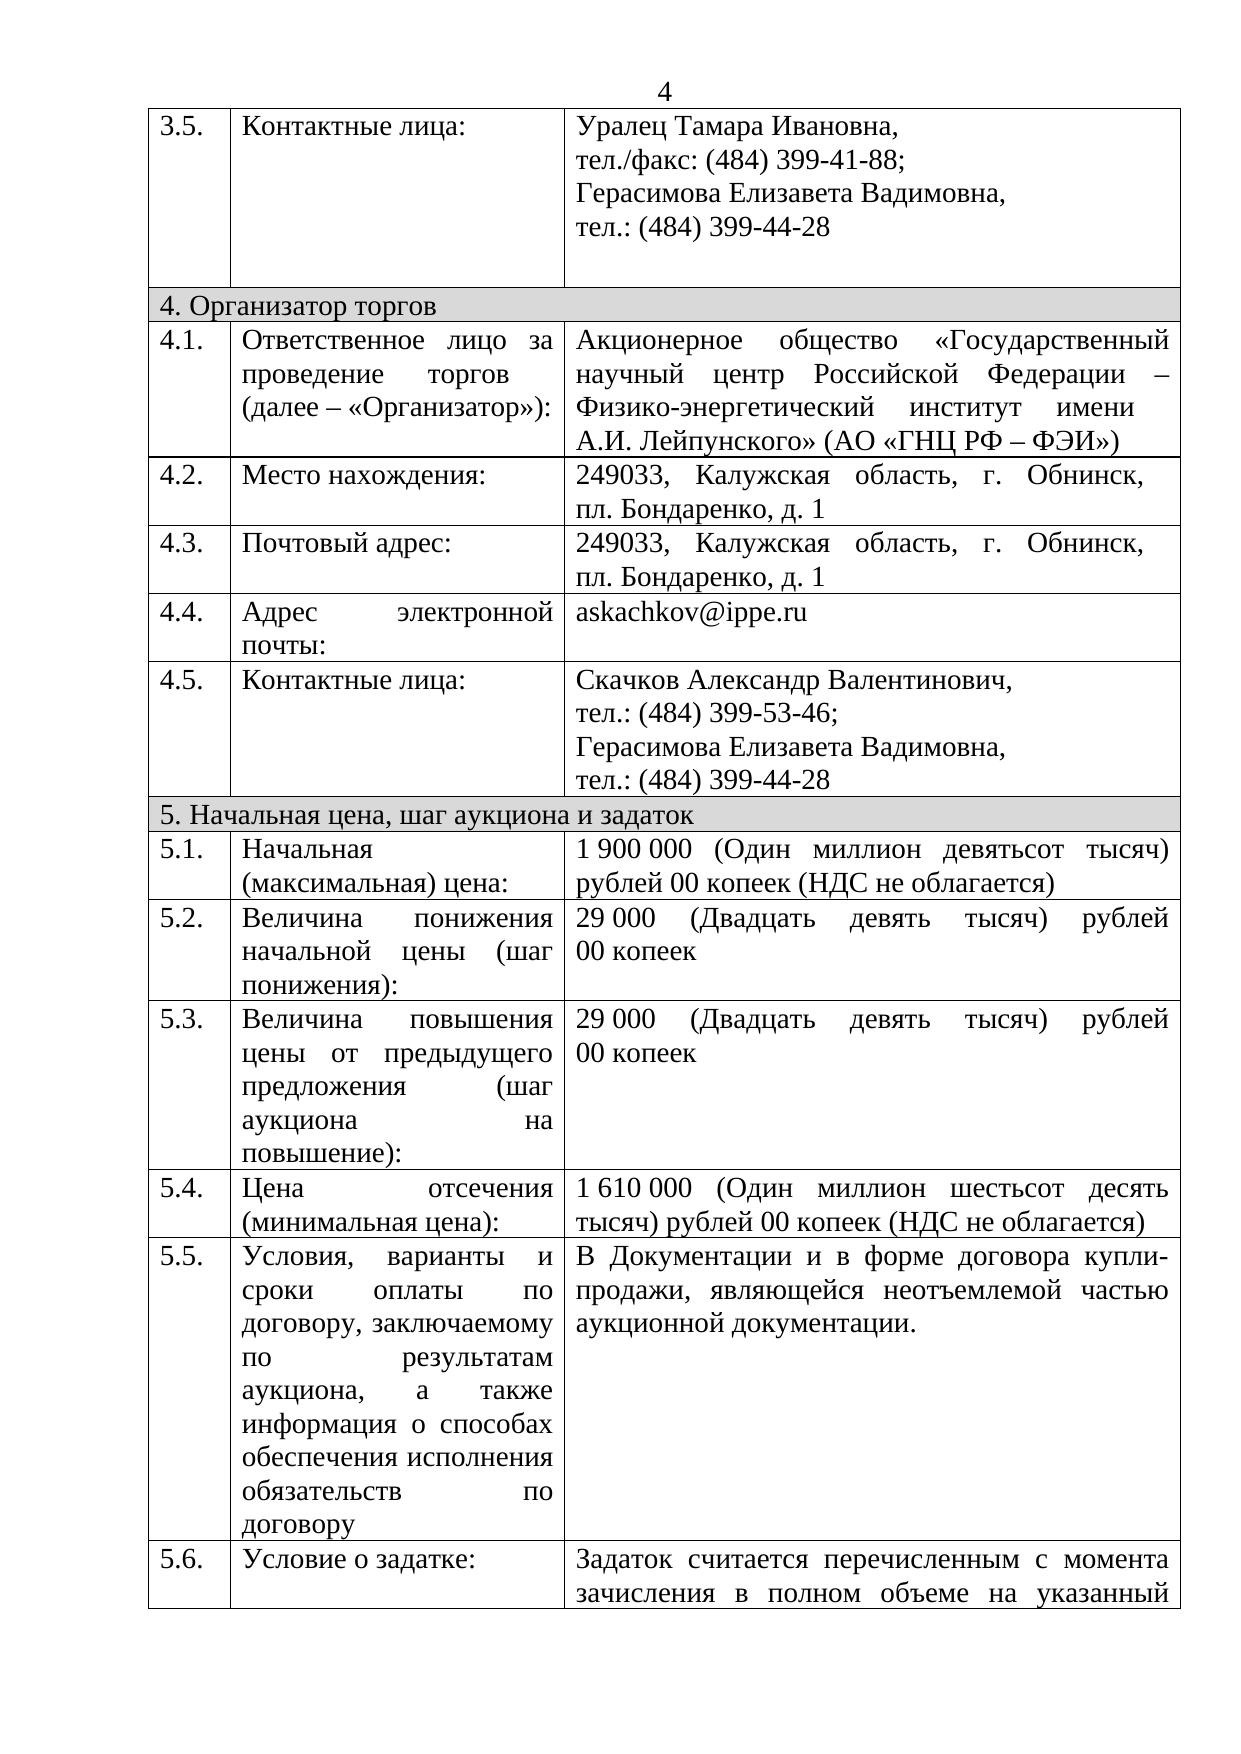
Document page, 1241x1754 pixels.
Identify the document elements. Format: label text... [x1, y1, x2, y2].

table_cell [149, 109, 230, 287]
table_cell [149, 526, 230, 593]
table_cell [149, 832, 230, 899]
table_cell Почтовый адрес: [231, 526, 564, 593]
table_cell Контактные лица: [231, 662, 564, 796]
table_cell [149, 1238, 230, 1540]
table_cell [149, 1170, 230, 1237]
table_cell [149, 322, 230, 456]
table_cell Уралец Тамара Ивановна, тел./факс: (484) 399-41-88; Герасимова Елизавета Вадимовна, тел.: (484) 399-44-28 [565, 109, 1180, 287]
table_cell Ответственное лицо за проведение торгов (далее – «Организатор»): [231, 322, 564, 456]
table_cell [149, 1541, 230, 1608]
table_cell [565, 594, 1180, 661]
table_cell 29 000 (Двадцать девять тысяч) рублей 00 копеек [565, 1001, 1180, 1169]
table_cell Условия, варианты и сроки оплаты по договору, заключаемому по результатам аукциона, а также информация о способах обеспечения исполнения обязательств по договору [231, 1238, 564, 1540]
table_cell Цена отсечения (минимальная цена): [231, 1170, 564, 1237]
table_cell [149, 900, 230, 1000]
table_cell Контактные лица: [231, 109, 564, 287]
table_cell [149, 594, 230, 661]
table_cell В Документации и в форме договора купли-продажи, являющейся неотъемлемой частью аукционной документации. [565, 1238, 1180, 1540]
table_cell Начальная (максимальная) цена: [231, 832, 564, 899]
table_cell Начальная цена, шаг аукциона и задаток [149, 797, 1180, 831]
table_cell 249033, Калужская область, г. Обнинск, пл. Бондаренко, д. 1 [565, 526, 1180, 593]
table_cell Адрес электронной почты: [231, 594, 564, 661]
table_cell Скачков Александр Валентинович, тел.: (484) 399-53-46; Герасимова Елизавета Вадимовна, тел.: (484) 399-44-28 [565, 662, 1180, 796]
table_cell [149, 458, 230, 524]
table_cell 249033, Калужская область, г. Обнинск, пл. Бондаренко, д. 1 [565, 458, 1180, 524]
table_cell Место нахождения: [231, 458, 564, 524]
table_cell 29 000 (Двадцать девять тысяч) рублей 00 копеек [565, 900, 1180, 1000]
table_cell Величина повышения цены от предыдущего предложения (шаг аукциона на повышение): [231, 1001, 564, 1169]
table_cell Условие о задатке: [231, 1541, 564, 1608]
table_cell Величина понижения начальной цены (шаг понижения): [231, 900, 564, 1000]
table_cell [149, 662, 230, 796]
table_cell [149, 1001, 230, 1169]
table_cell 1 610 000 (Один миллион шестьсот десять тысяч) рублей 00 копеек (НДС не облагается) [565, 1170, 1180, 1237]
table_cell Организатор торгов [149, 288, 1180, 321]
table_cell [565, 1541, 1180, 1608]
table_cell 1 900 000 (Один миллион девятьсот тысяч) рублей 00 копеек (НДС не облагается) [565, 832, 1180, 899]
